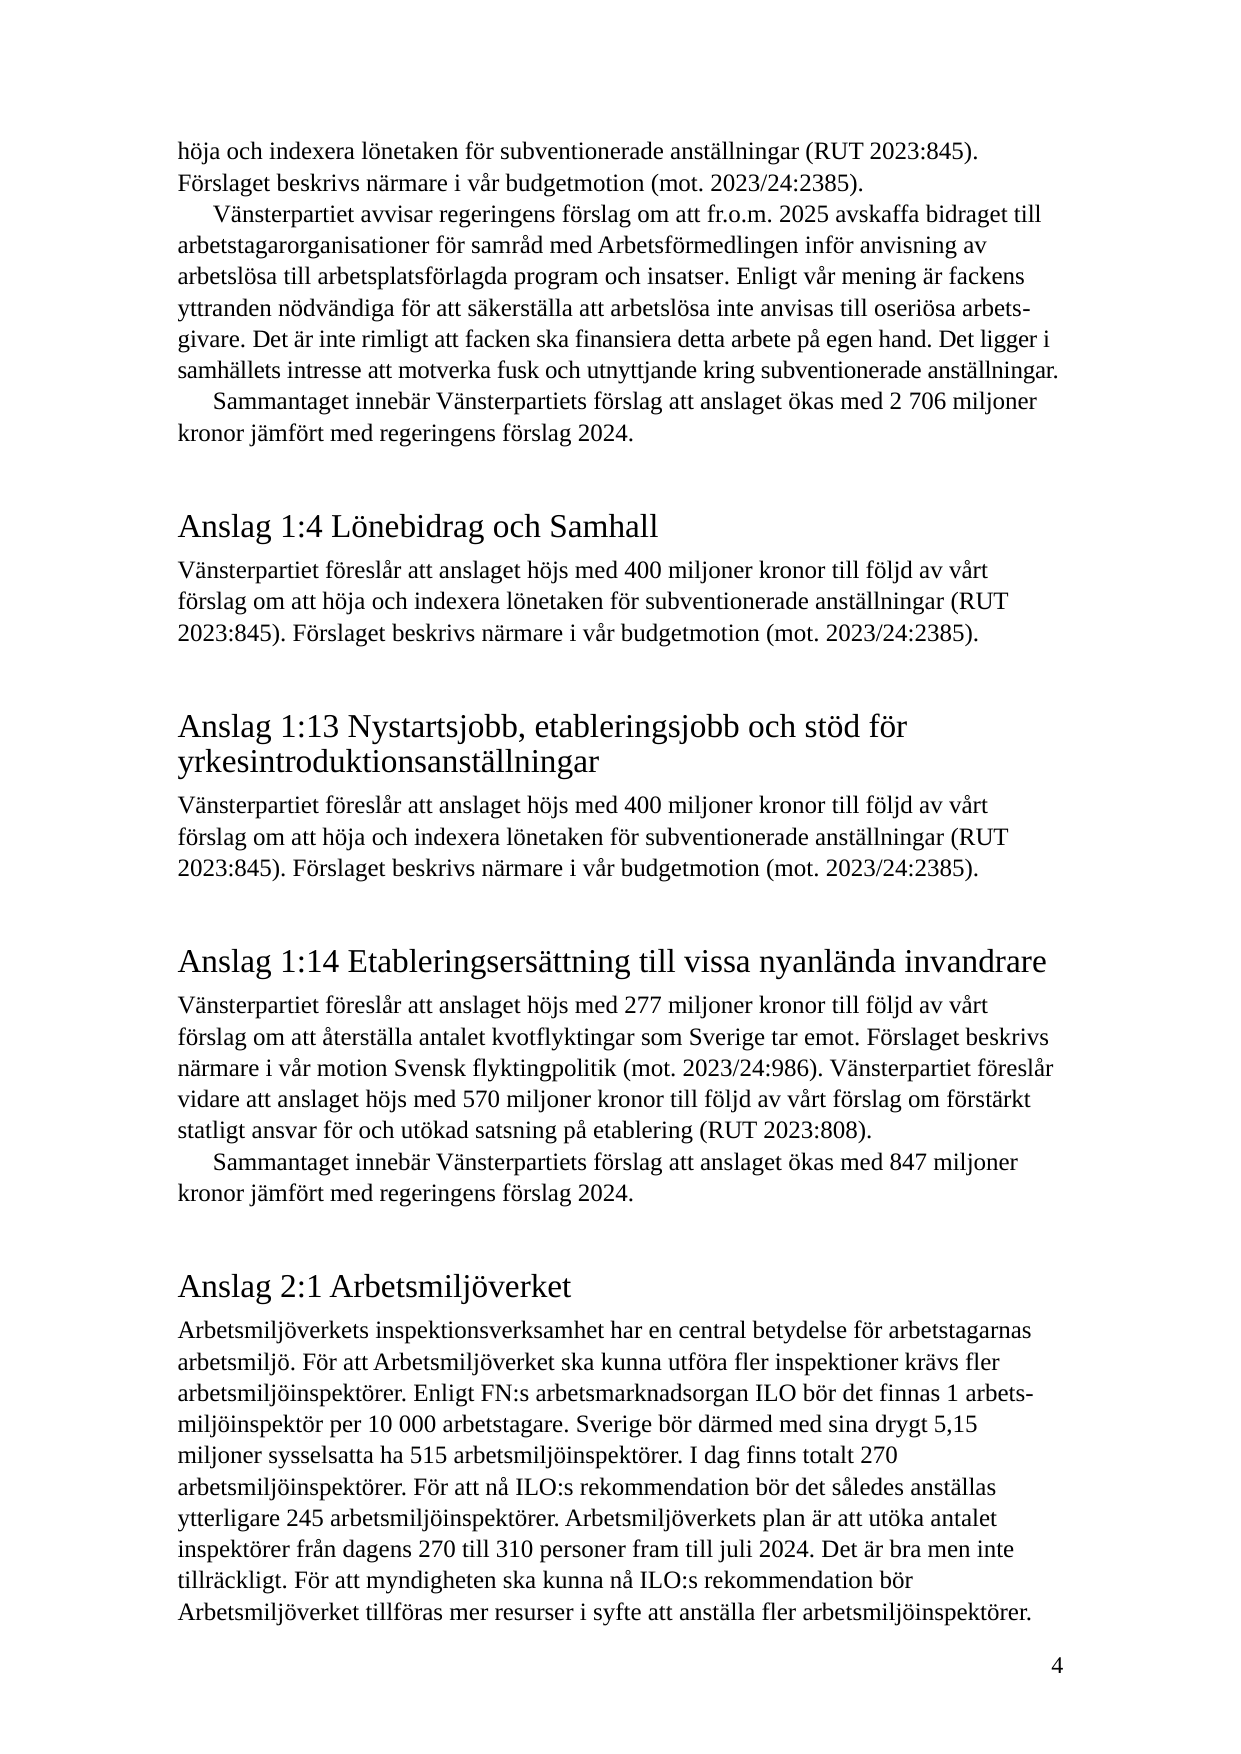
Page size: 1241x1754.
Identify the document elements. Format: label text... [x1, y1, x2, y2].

text Vänsterpartiet avvisar regeringens förslag om att fr.o.m. 2025 avskaffa bidraget till arbetstagarorganisationer för samråd med Arbetsförmedlingen inför anvisning av arbetslösa till arbetsplatsförlagda program och insatser. Enligt vår mening är fackens yttranden nödvändiga för att säkerställa att arbetslösa inte anvisas till oseriösa arbetsgivare. Det är inte rimligt att facken ska finansiera detta arbete på egen hand. Det ligger i samhällets intresse att motverka fusk och utnyttjande kring subventionerade anställningar. [177, 196, 1063, 384]
text Sammantaget innebär Vänsterpartiets förslag att anslaget ökas med 847 miljoner kronor jämfört med regeringens förslag 2024. [177, 1144, 1063, 1207]
subtitle Anslag 2:1 Arbetsmiljöverket [177, 1269, 1063, 1305]
subtitle Anslag 1:4 Lönebidrag och Samhall [177, 509, 1063, 544]
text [177, 1313, 1063, 1626]
subtitle Anslag 1:14 Etableringsersättning till vissa nyanlända invandrare [177, 944, 1063, 980]
text Vänsterpartiet föreslår att anslaget höjs med 277 miljoner kronor till följd av vårt förslag om att återställa antalet kvotflyktingar som Sverige tar emot. Förslaget beskrivs närmare i vår motion Svensk flyktingpolitik (mot. 2023/24:986). Vänsterpartiet föreslår vidare att anslaget höjs med 570 miljoner kronor till följd av vårt förslag om förstärkt statligt ansvar för och utökad satsning på etablering (RUT 2023:808). [177, 988, 1063, 1144]
text Vänsterpartiet föreslår att anslaget höjs med 400 miljoner kronor till följd av vårt förslag om att höja och indexera lönetaken för subventionerade anställningar (RUT 2023:845). Förslaget beskrivs närmare i vår budgetmotion (mot. 2023/24:2385). [177, 553, 1063, 646]
text Sammantaget innebär Vänsterpartiets förslag att anslaget ökas med 2 706 miljoner kronor jämfört med regeringens förslag 2024. [177, 384, 1063, 446]
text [177, 134, 1063, 196]
subtitle Anslag 1:13 Nystartsjobb, etableringsjobb och stöd för yrkesintroduktionsanställningar [177, 709, 1063, 780]
text Vänsterpartiet föreslår att anslaget höjs med 400 miljoner kronor till följd av vårt förslag om att höja och indexera lönetaken för subventionerade anställningar (RUT 2023:845). Förslaget beskrivs närmare i vår budgetmotion (mot. 2023/24:2385). [177, 788, 1063, 882]
